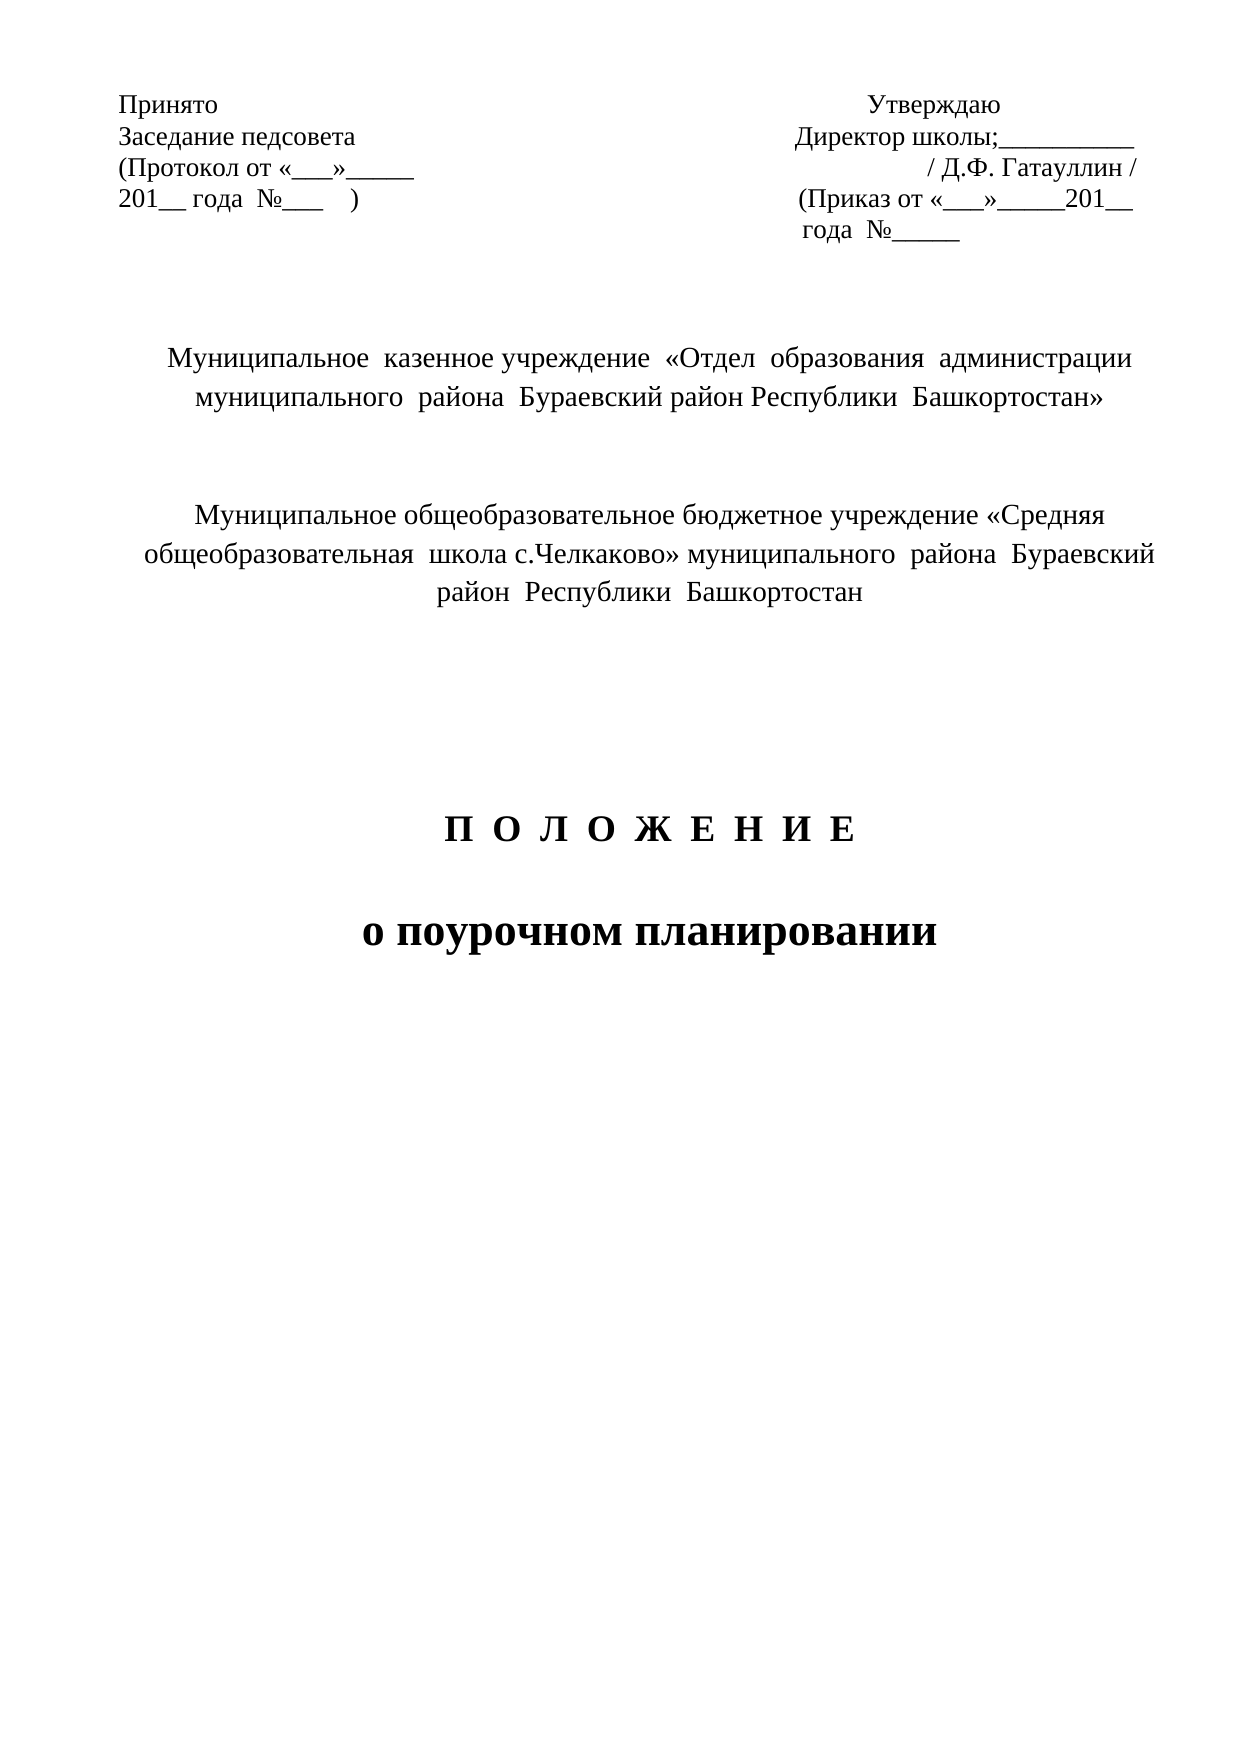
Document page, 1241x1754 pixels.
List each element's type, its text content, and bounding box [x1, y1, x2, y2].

text (Протокол от «___»_____ / Д.Ф. Гатауллин / [118, 151, 1181, 182]
text Принято Утверждаю [118, 89, 1181, 120]
text о поурочном планировании [118, 902, 1181, 955]
text Заседание педсовета Директор школы;__________ [118, 120, 1181, 151]
text 201__ года №___ ) (Приказ от «___»_____201__ [118, 182, 1181, 213]
text года №_____ [118, 213, 1181, 244]
text Муниципальное казенное учреждение «Отдел образования администрации муниципального района Бураевский район Республики Башкортостан» [118, 340, 1181, 412]
text П О Л О Ж Е Н И Е [118, 806, 1181, 849]
text Муниципальное общеобразовательное бюджетное учреждение «Средняя общеобразовательная школа с.Челкаково» муниципального района Бураевский район Республики Башкортостан [118, 497, 1181, 608]
